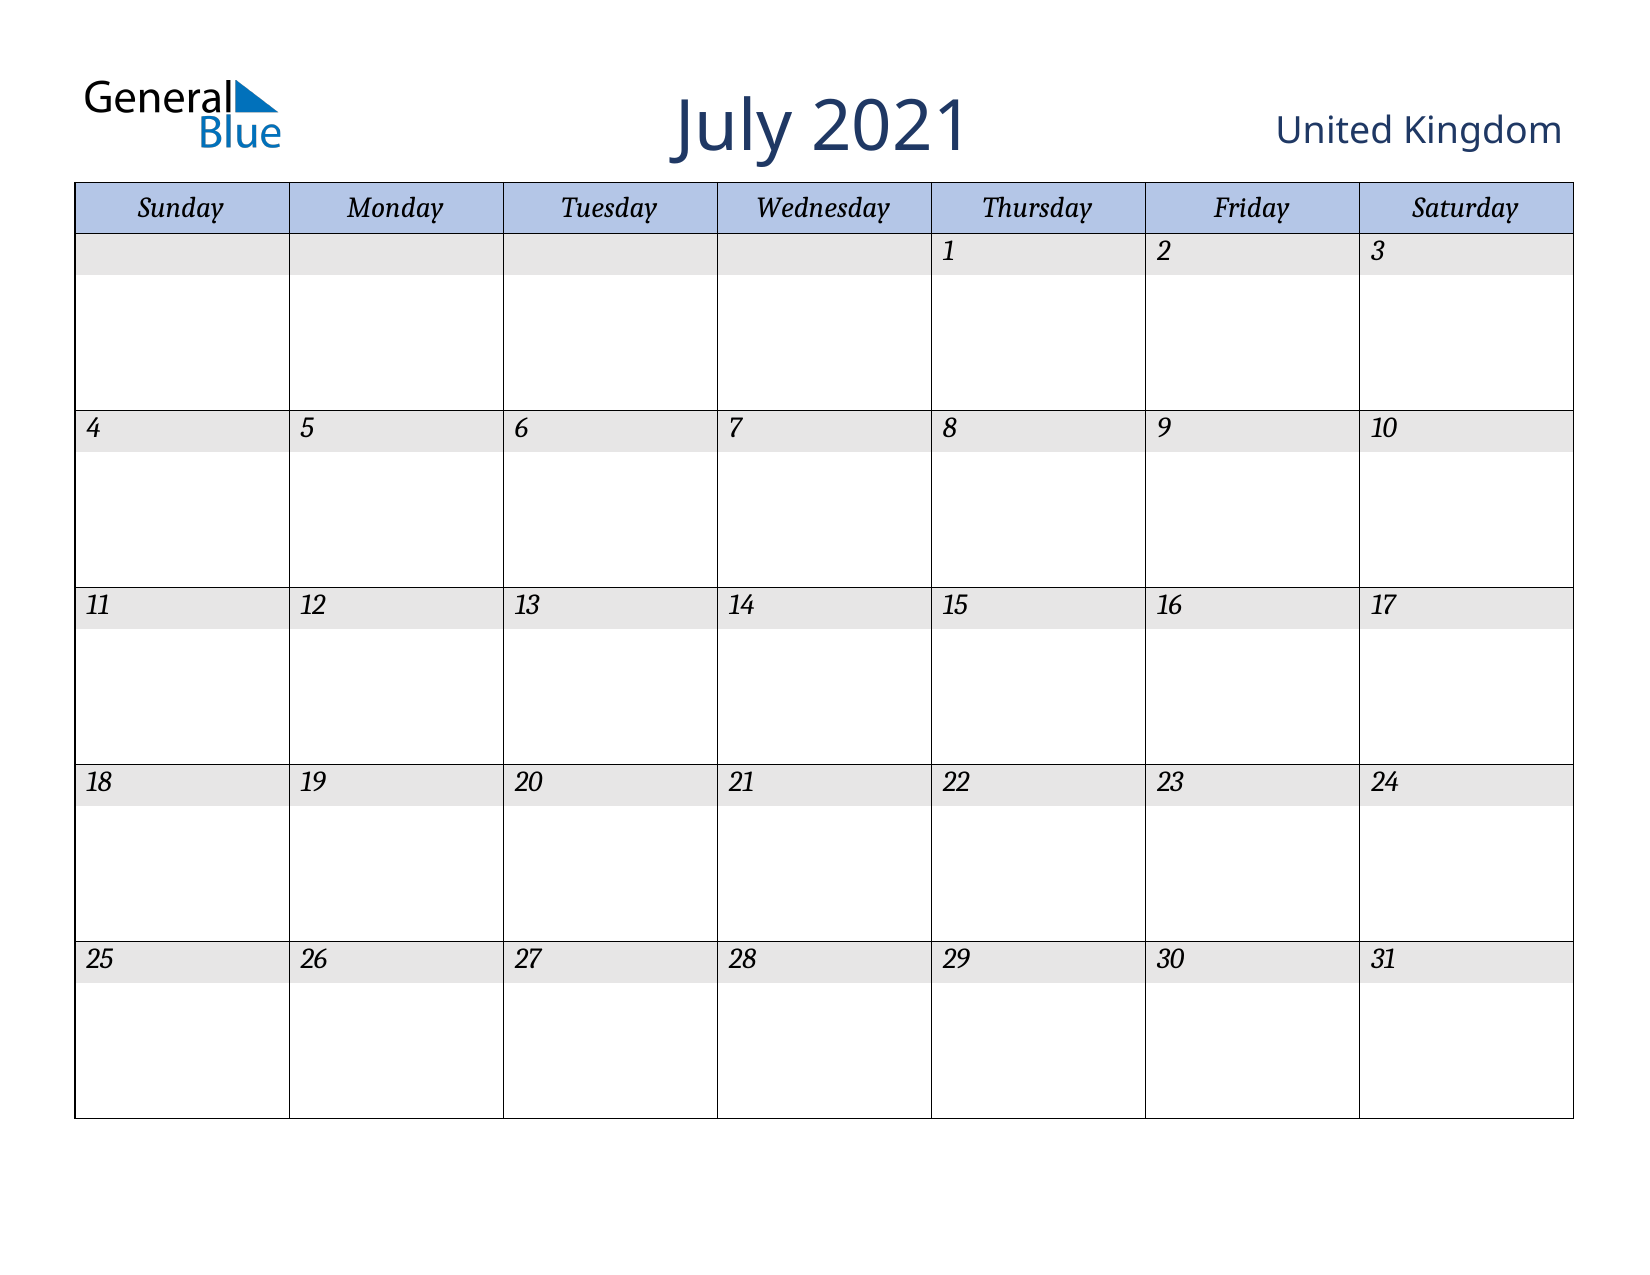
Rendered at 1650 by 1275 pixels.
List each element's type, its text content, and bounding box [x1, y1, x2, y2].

table_cell [76, 452, 289, 587]
table_cell 11 [76, 588, 289, 629]
table_cell [1146, 806, 1359, 941]
table_cell Monday [290, 183, 503, 233]
table_cell [504, 806, 717, 941]
table_cell [290, 234, 503, 275]
table_cell 21 [718, 765, 931, 806]
table_cell 12 [290, 588, 503, 629]
table_cell 6 [504, 411, 717, 452]
table_cell [76, 629, 289, 764]
table_cell [1360, 983, 1573, 1118]
table_header [75, 75, 503, 182]
table_cell [1360, 275, 1573, 410]
table_cell 2 [1146, 234, 1359, 275]
table_cell 5 [290, 411, 503, 452]
table_cell Tuesday [504, 183, 717, 233]
table_cell 1 [932, 234, 1145, 275]
table_cell 8 [932, 411, 1145, 452]
picture [85, 80, 281, 148]
table_cell 20 [504, 765, 717, 806]
table_cell [932, 806, 1145, 941]
table_cell [1146, 275, 1359, 410]
table_cell Saturday [1360, 183, 1573, 233]
table_cell 3 [1360, 234, 1573, 275]
table_cell [718, 275, 931, 410]
table_cell [1146, 983, 1359, 1118]
table_cell 14 [718, 588, 931, 629]
table_cell 4 [76, 411, 289, 452]
table_cell 9 [1146, 411, 1359, 452]
table_cell [76, 806, 289, 941]
table_cell 10 [1360, 411, 1573, 452]
table_cell [718, 629, 931, 764]
table_cell 26 [290, 942, 503, 983]
table_cell 31 [1360, 942, 1573, 983]
table_cell 24 [1360, 765, 1573, 806]
table_cell [718, 983, 931, 1118]
table_cell [1360, 806, 1573, 941]
table_cell [290, 452, 503, 587]
table_cell [932, 452, 1145, 587]
table_cell [290, 629, 503, 764]
table_cell 19 [290, 765, 503, 806]
table_cell [504, 629, 717, 764]
table_cell Sunday [76, 183, 289, 233]
table_cell 22 [932, 765, 1145, 806]
table_cell [718, 452, 931, 587]
table_cell [1146, 452, 1359, 587]
table_cell 29 [932, 942, 1145, 983]
table_cell [718, 806, 931, 941]
table_cell 23 [1146, 765, 1359, 806]
table_cell [290, 275, 503, 410]
table_cell [76, 234, 289, 275]
table_cell [76, 275, 289, 410]
table_header United Kingdom [1146, 75, 1574, 182]
table_cell [504, 452, 717, 587]
table_cell [76, 983, 289, 1118]
table_cell [1360, 452, 1573, 587]
table_cell [932, 275, 1145, 410]
table_cell [290, 806, 503, 941]
table_cell [1360, 629, 1573, 764]
table_cell 28 [718, 942, 931, 983]
table_cell 15 [932, 588, 1145, 629]
table_cell 30 [1146, 942, 1359, 983]
table_cell [718, 234, 931, 275]
table_header July 2021 [503, 75, 1146, 182]
table_cell Thursday [932, 183, 1145, 233]
table_cell 25 [76, 942, 289, 983]
table_cell 7 [718, 411, 931, 452]
table_cell [504, 234, 717, 275]
table_cell [932, 629, 1145, 764]
table_cell 18 [76, 765, 289, 806]
table_cell [504, 275, 717, 410]
table_cell [1146, 629, 1359, 764]
table_cell 27 [504, 942, 717, 983]
table_cell Friday [1146, 183, 1359, 233]
table_cell 16 [1146, 588, 1359, 629]
table_cell [932, 983, 1145, 1118]
table_cell 13 [504, 588, 717, 629]
table_cell [504, 983, 717, 1118]
table_cell Wednesday [718, 183, 931, 233]
table_cell [290, 983, 503, 1118]
table_cell 17 [1360, 588, 1573, 629]
